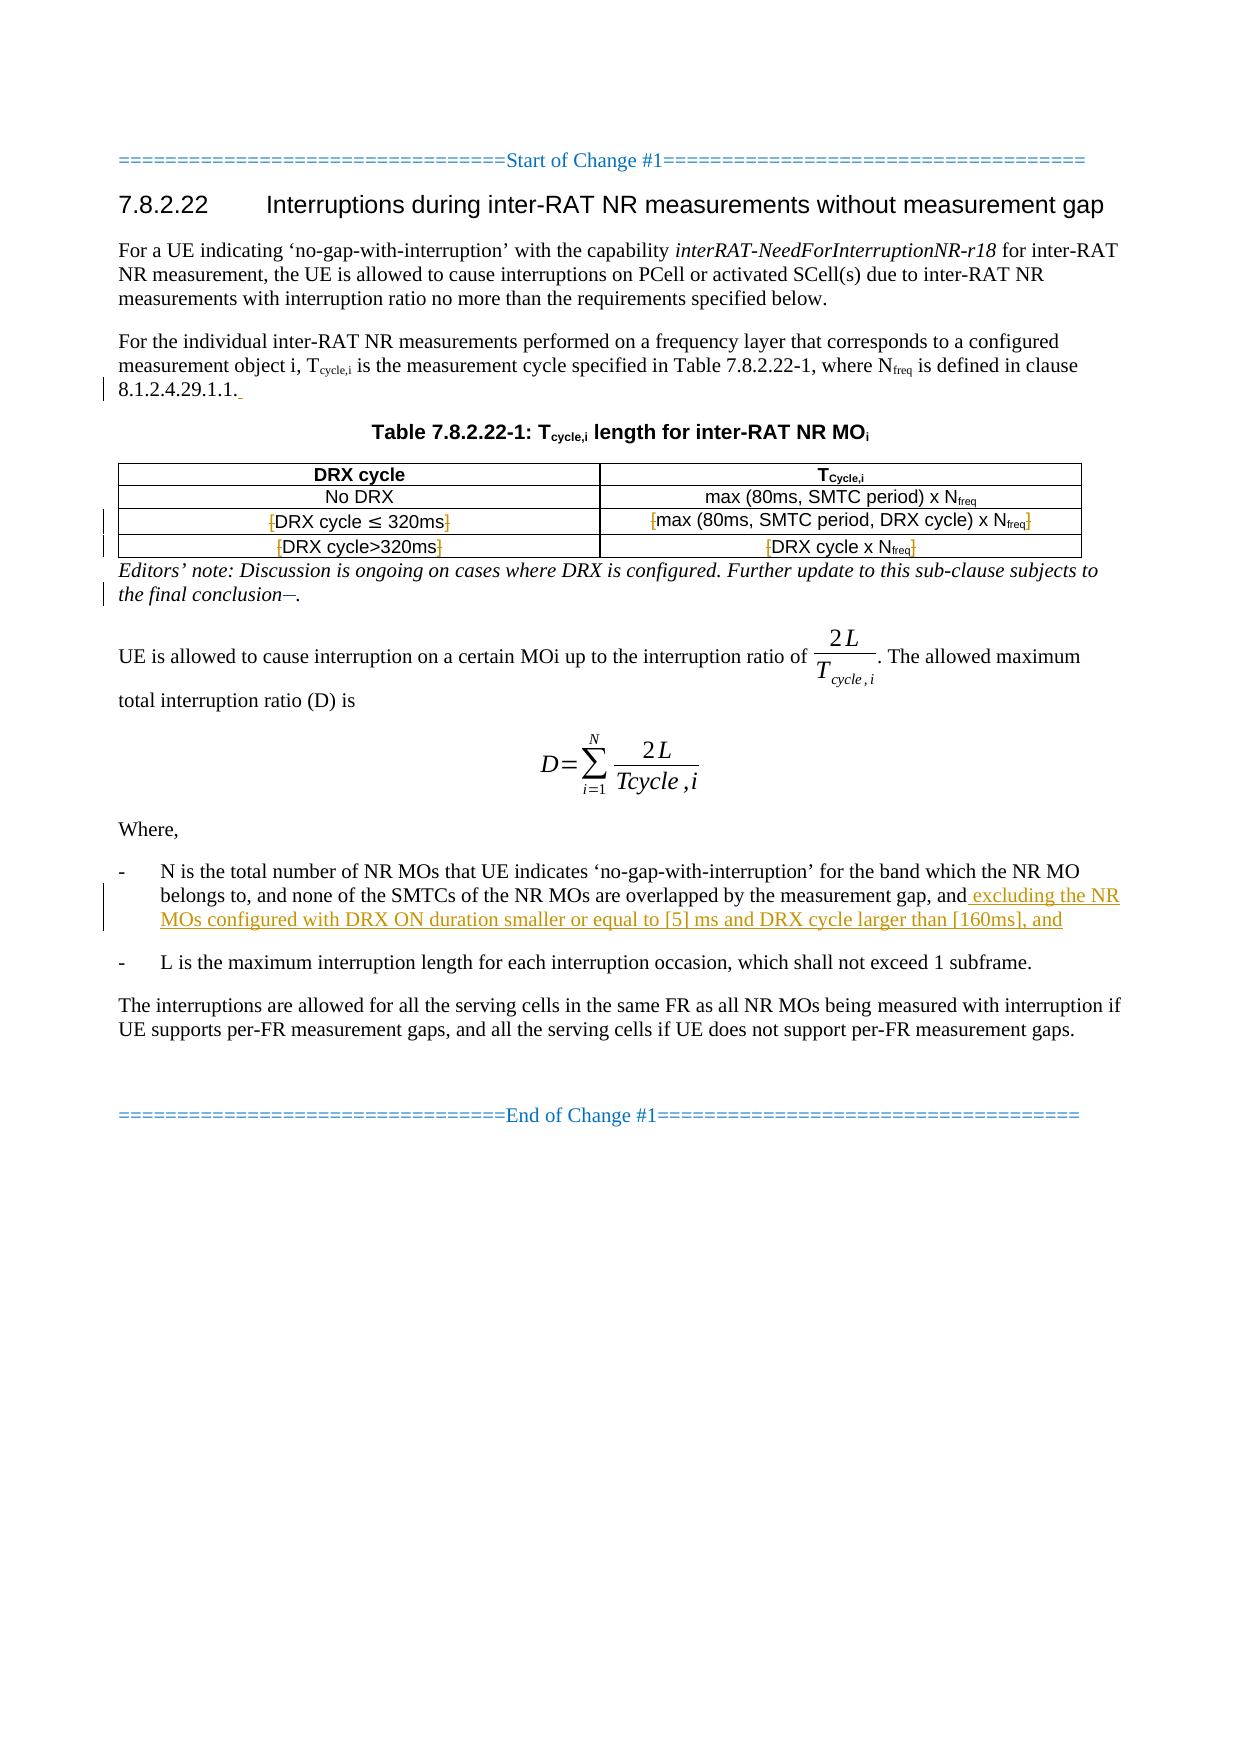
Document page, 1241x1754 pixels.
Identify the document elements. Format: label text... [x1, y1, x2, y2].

text For a UE indicating ‘no-gap-with-interruption’ with the capability interRAT-NeedForInterruptionNR-r18 for inter-RAT NR measurement, the UE is allowed to cause interruptions on PCell or activated SCell(s) due to inter-RAT NR measurements with interruption ratio no more than the requirements specified below. [118, 238, 1122, 310]
list N is the total number of NR MOs that UE indicates ‘no-gap-with-interruption’ for the band which the NR MO belongs to, and none of the SMTCs of the NR MOs are overlapped by the measurement gap, and [118, 859, 1122, 931]
table_cell No DRX [119, 486, 599, 508]
text =================================End of Change #1==================================== [118, 1103, 1122, 1127]
table_cell DRX cycle x Nfreq [601, 535, 1081, 557]
table_cell max (80ms, SMTC period) x Nfreq [601, 486, 1081, 508]
text 7.8.2.22 Interruptions during inter-RAT NR measurements without measurement gap [118, 191, 1122, 219]
text =================================Start of Change #1==================================== [118, 148, 1122, 172]
table_cell max (80ms, SMTC period, DRX cycle) x Nfreq [601, 509, 1081, 534]
text For the individual inter-RAT NR measurements performed on a frequency layer that corresponds to a configured measurement object i, Tcycle,i is the measurement cycle specified in Table 7.8.2.22-1, where Nfreq is defined in clause 8.1.2.4.29.1.1. [118, 329, 1122, 401]
table_cell DRX cycle ≤ 320ms [119, 509, 599, 534]
table_header TCycle,i [601, 464, 1081, 485]
table_header DRX cycle [119, 464, 599, 485]
text Table 7.8.2.22-1: Tcycle,i length for inter-RAT NR MOi [118, 420, 1122, 444]
table_cell DRX cycle>320ms [119, 535, 599, 557]
text UE is allowed to cause interruption on a certain MOi up to the interruption ratio of . The allowed maximum total interruption ratio (D) is [118, 625, 1122, 712]
text Editors’ note: Discussion is ongoing on cases where DRX is configured. Further update to this sub-clause subjects to the final conclusion. [118, 558, 1122, 606]
text Where, [118, 816, 1122, 841]
text The interruptions are allowed for all the serving cells in the same FR as all NR MOs being measured with interruption if UE supports per-FR measurement gaps, and all the serving cells if UE does not support per-FR measurement gaps. [118, 993, 1122, 1041]
list L is the maximum interruption length for each interruption occasion, which shall not exceed 1 subframe. [118, 950, 1122, 974]
